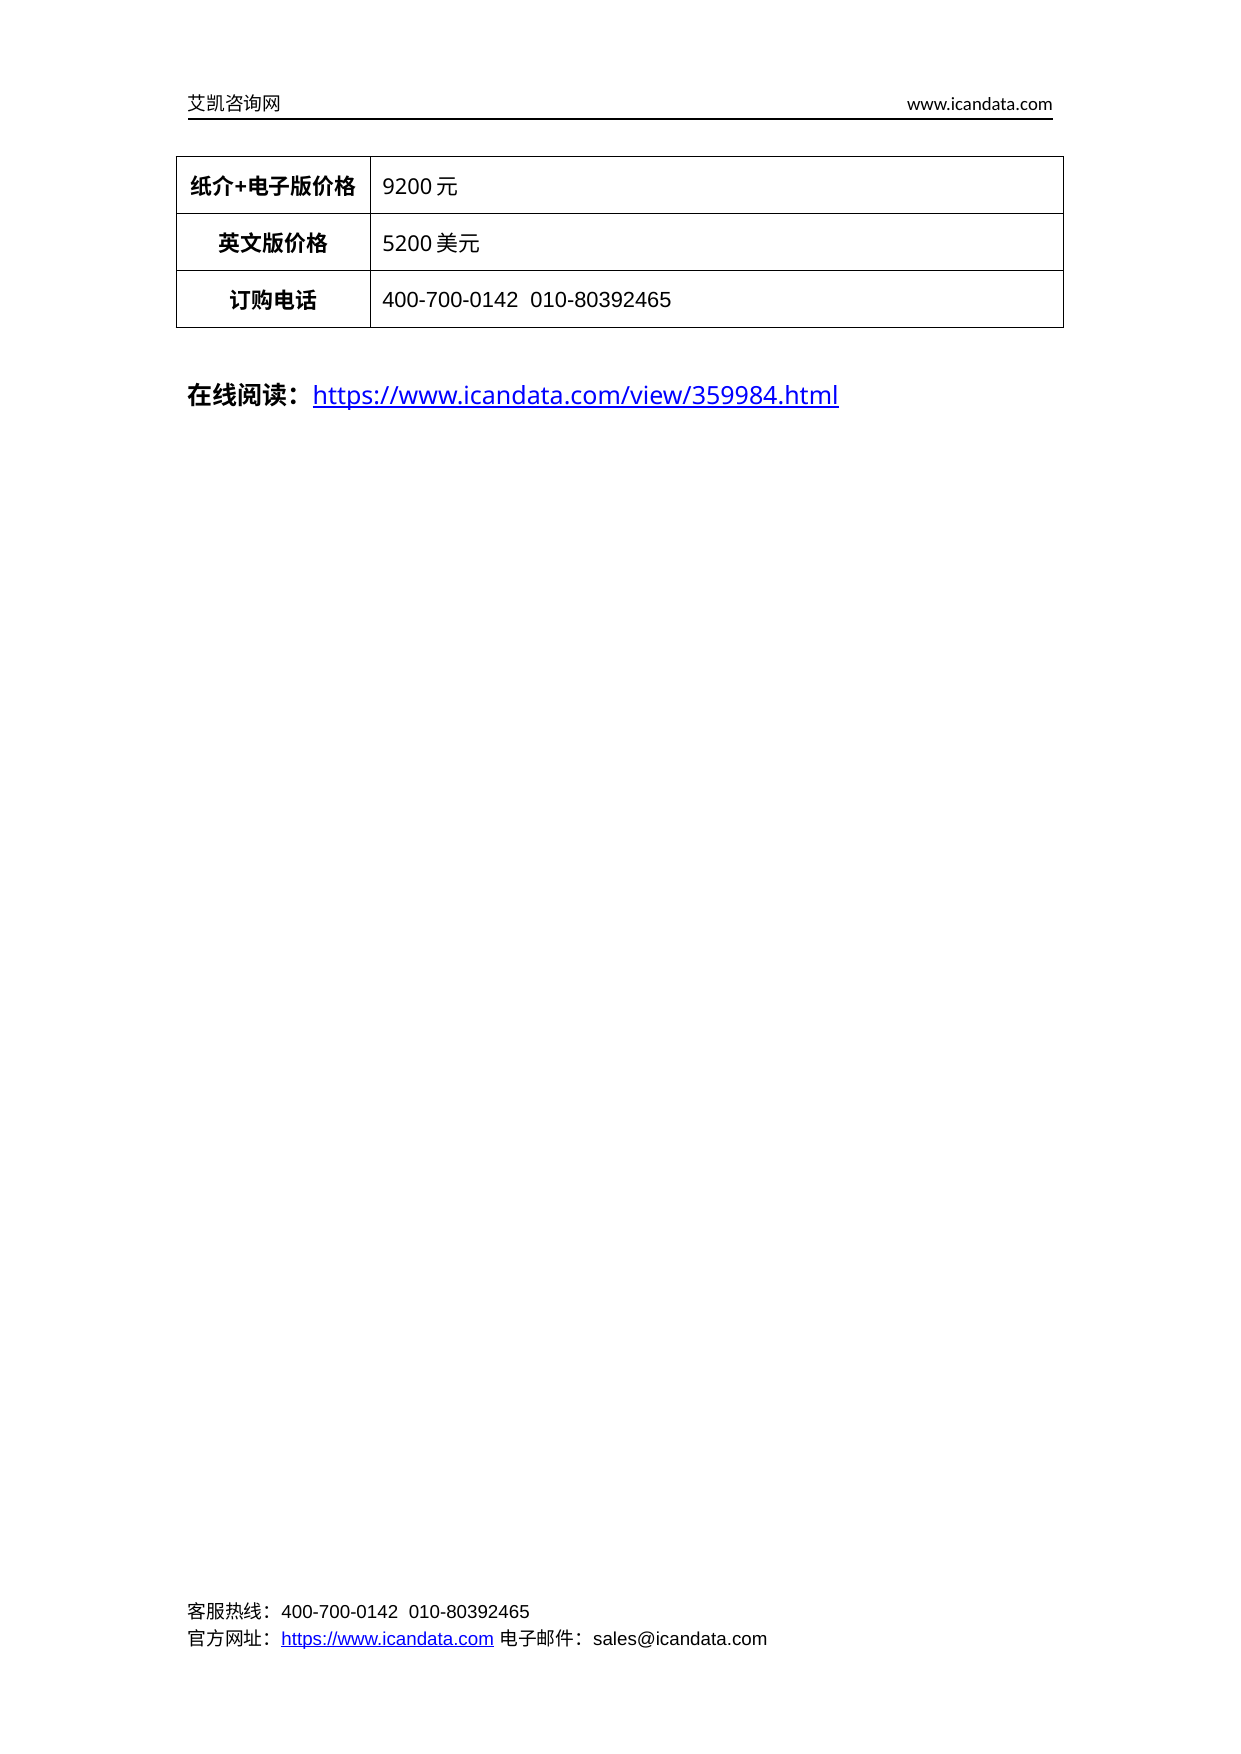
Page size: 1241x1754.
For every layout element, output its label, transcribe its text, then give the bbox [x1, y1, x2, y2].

table_cell 400-700-0142 010-80392465 [371, 271, 1063, 327]
table_cell 纸介+电子版价格 [177, 157, 370, 213]
text 在线阅读：https://www.icandata.com/view/359984.html [187, 361, 1053, 426]
table_cell 英文版价格 [177, 214, 370, 270]
table_cell 9200元 [371, 157, 1063, 213]
table_cell 订购电话 [177, 271, 370, 327]
table_cell 5200美元 [371, 214, 1063, 270]
